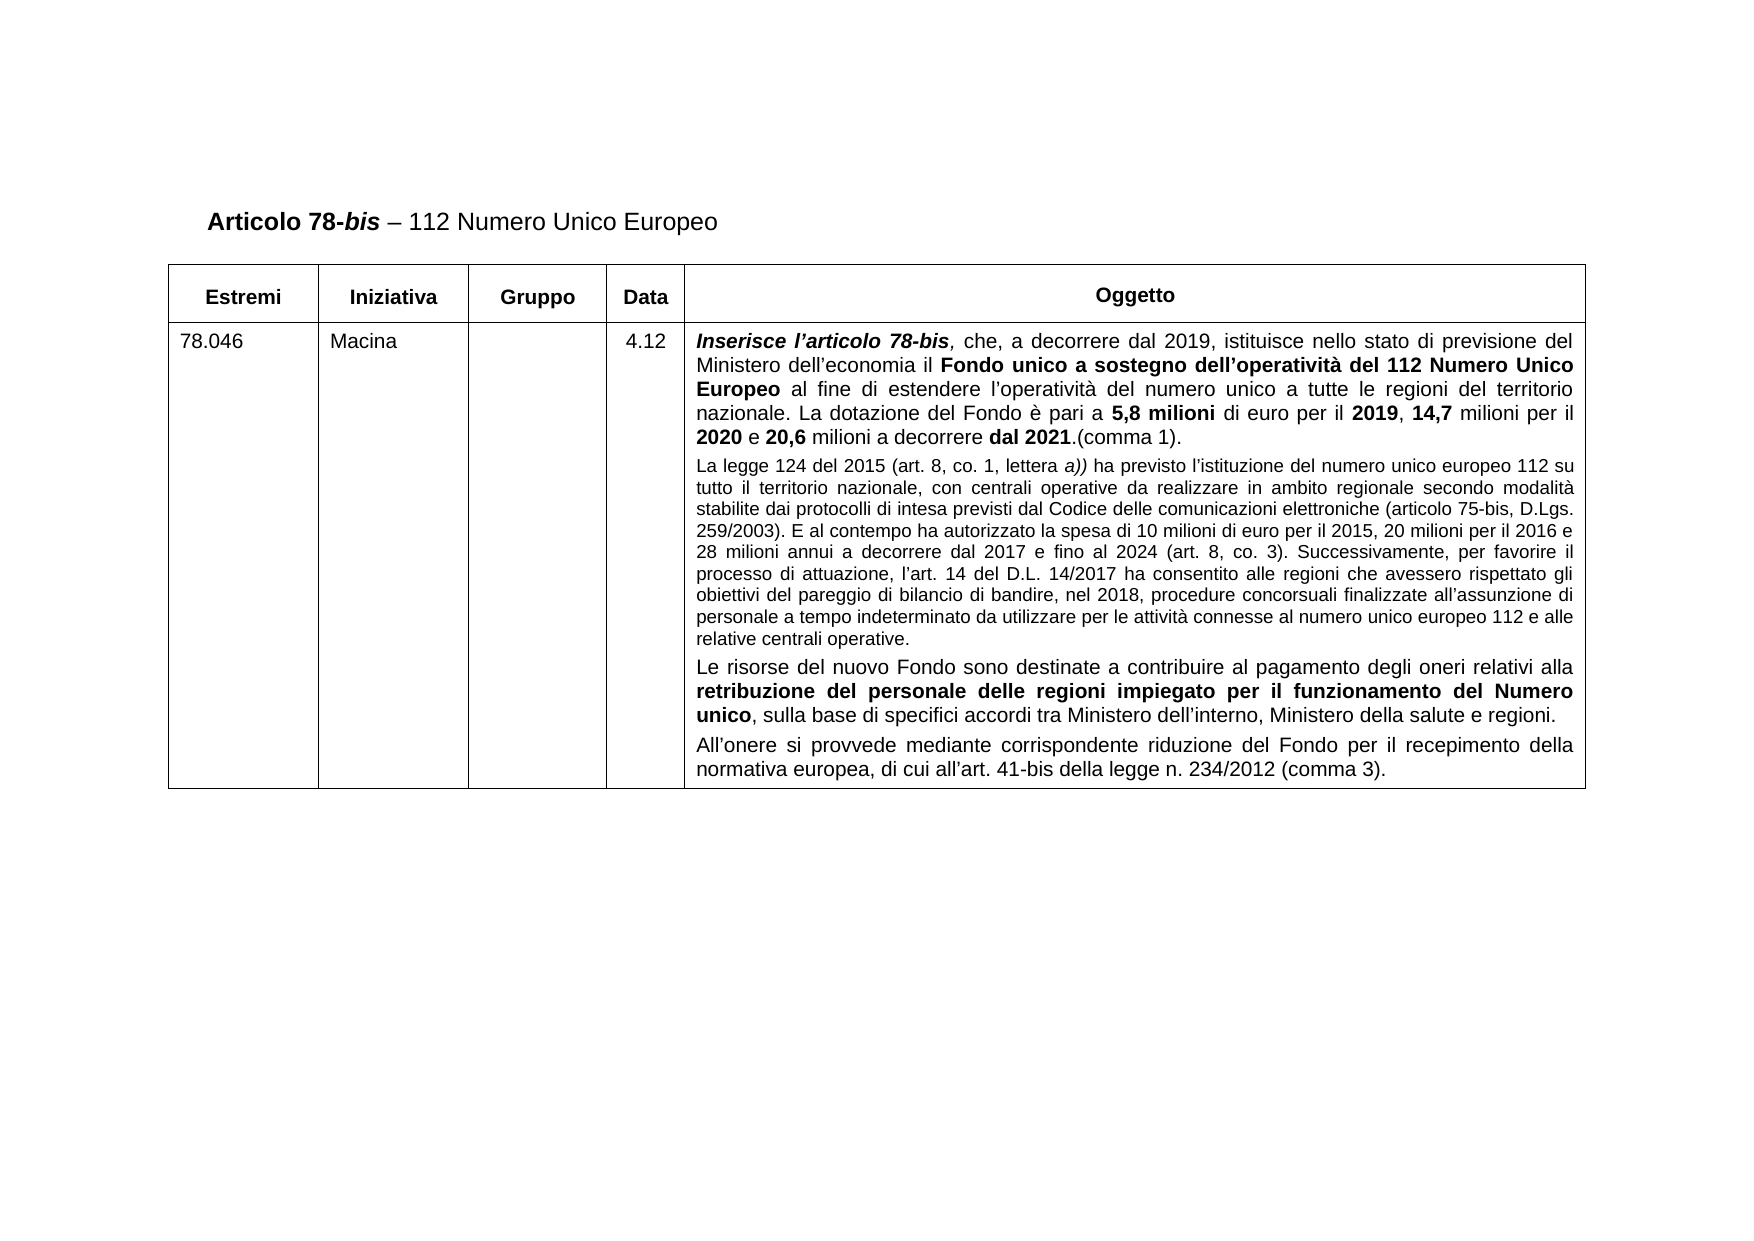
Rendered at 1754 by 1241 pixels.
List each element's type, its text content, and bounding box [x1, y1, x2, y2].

table_cell Macina [319, 323, 468, 787]
table_cell Inserisce l’articolo 78-bis, che, a decorrere dal 2019, istituisce nello stato di previsione del Ministero dell’economia il Fondo unico a sostegno dell’operatività del 112 Numero Unico Europeo al fine di estendere l’operatività del numero unico a tutte le regioni del territorio nazionale. La dotazione del Fondo è pari a 5,8 milioni di euro per il 2019, 14,7 milioni per il 2020 e 20,6 milioni a decorrere dal 2021.(comma 1). La legge 124 del 2015 (art. 8, co. 1, lettera a)) ha previsto l’istituzione del numero unico europeo 112 su tutto il territorio nazionale, con centrali operative da realizzare in ambito regionale secondo modalità stabilite dai protocolli di intesa previsti dal Codice delle comunicazioni elettroniche (articolo 75-bis, D.Lgs. 259/2003). E al contempo ha autorizzato la spesa di 10 milioni di euro per il 2015, 20 milioni per il 2016 e 28 milioni annui a decorrere dal 2017 e fino al 2024 (art. 8, co. 3). Successivamente, per favorire il processo di attuazione, l’art. 14 del D.L. 14/2017 ha consentito alle regioni che avessero rispettato gli obiettivi del pareggio di bilancio di bandire, nel 2018, procedure concorsuali finalizzate all’assunzione di personale a tempo indeterminato da utilizzare per le attività connesse al numero unico europeo 112 e alle relative centrali operative. Le risorse del nuovo Fondo sono destinate a contribuire al pagamento degli oneri relativi alla retribuzione del personale delle regioni impiegato per il funzionamento del Numero unico, sulla base di specifici accordi tra Ministero dell’interno, Ministero della salute e regioni. All’onere si provvede mediante corrispondente riduzione del Fondo per il recepimento della normativa europea, di cui all’art. 41-bis della legge n. 234/2012 (comma 3). [685, 323, 1585, 787]
table_header Gruppo [469, 265, 606, 322]
table_cell 78.046 [169, 323, 318, 787]
text Articolo 78-bis – 112 Numero Unico Europeo [207, 207, 1547, 236]
table_header Iniziativa [319, 265, 468, 322]
table_cell [469, 323, 606, 787]
table_header Estremi [169, 265, 318, 322]
table_header Oggetto [685, 265, 1585, 322]
table_cell 4.12 [607, 323, 684, 787]
table_header Data [607, 265, 684, 322]
